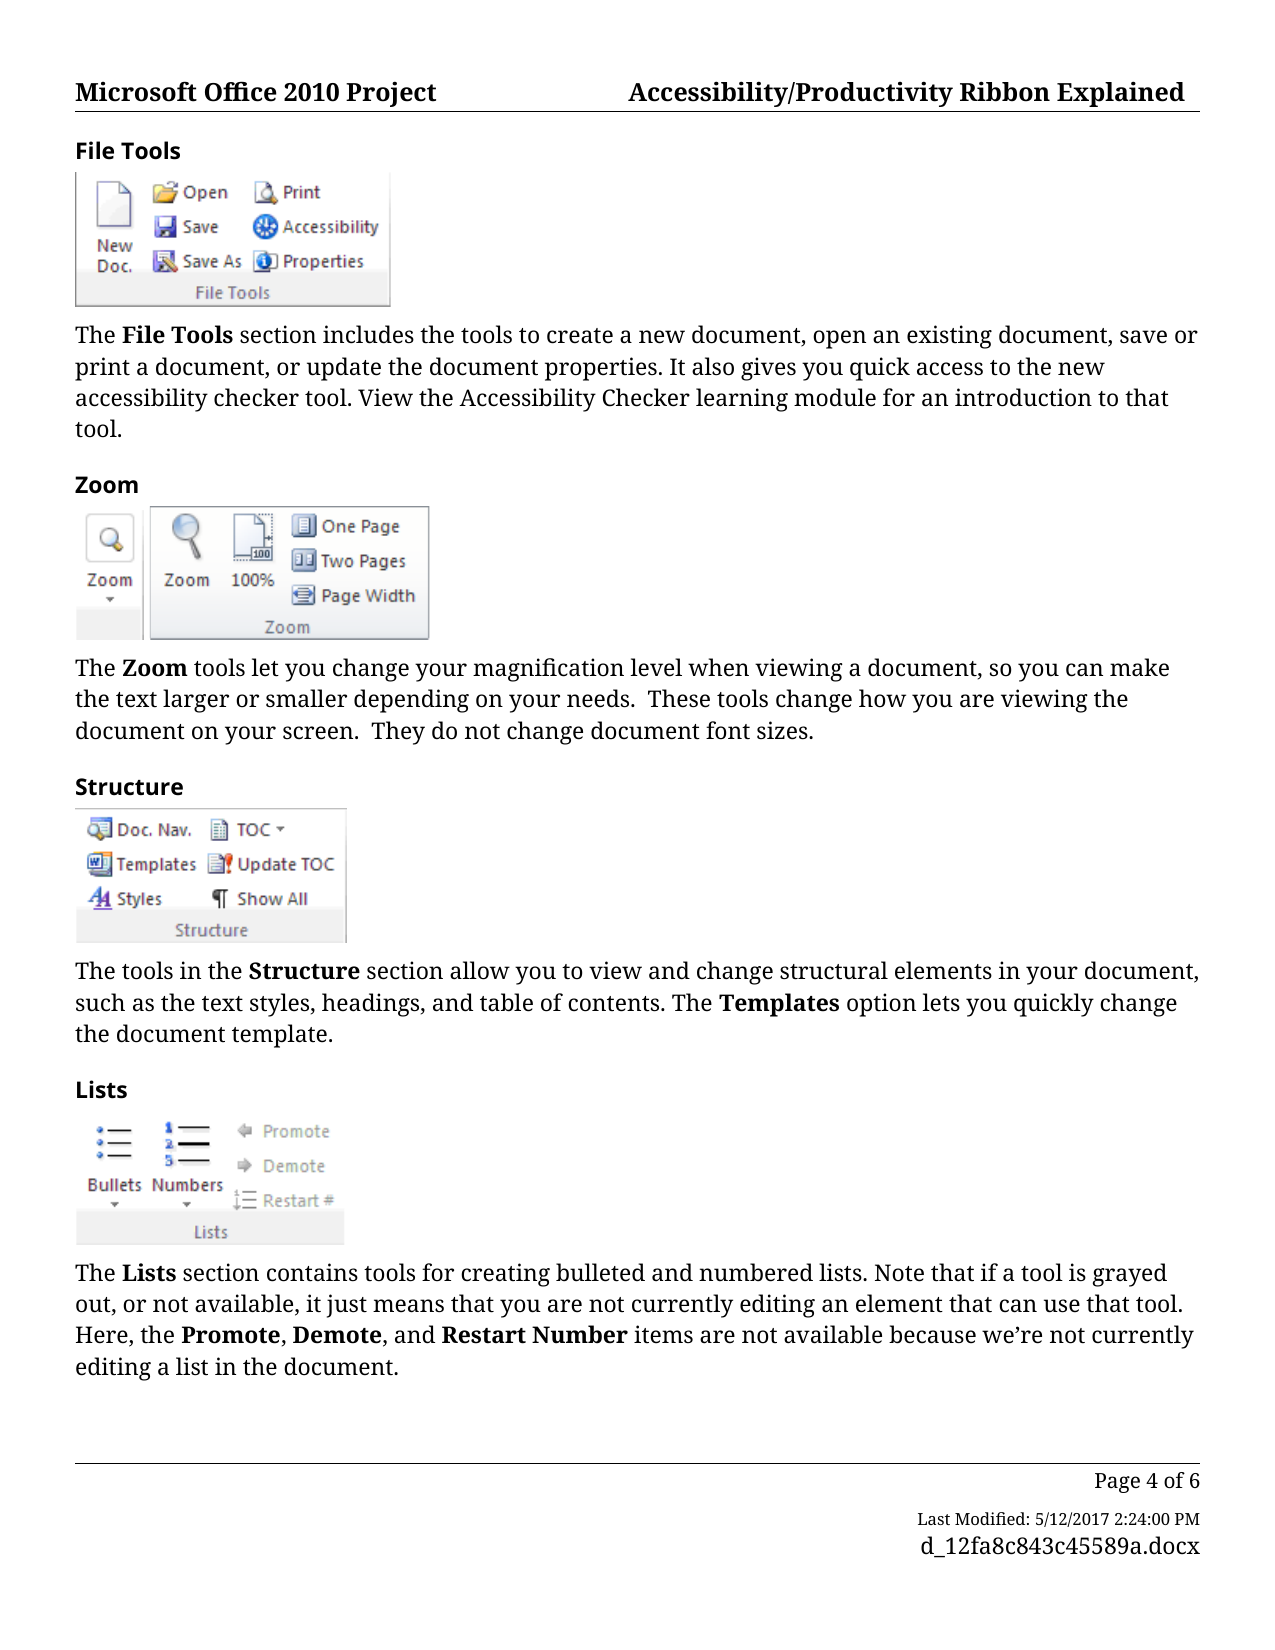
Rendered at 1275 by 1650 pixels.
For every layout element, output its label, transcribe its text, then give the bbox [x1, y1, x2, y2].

picture [75, 1111, 346, 1245]
picture [149, 506, 430, 640]
text The Lists section contains tools for creating bulleted and numbered lists. Note that if a tool is grayed out, or not available, it just means that you are not currently editing an element that can use that tool. Here, the Promote, Demote, and Restart Number items are not available because we’re not currently editing a list in the document. [75, 1257, 1200, 1382]
text The tools in the Structure section allow you to view and change structural elements in your document, such as the text styles, headings, and table of contents. The Templates option lets you quickly change the document template. [75, 955, 1200, 1049]
subtitle Zoom [75, 469, 1200, 501]
text The Zoom tools let you change your magnification level when viewing a document, so you can make the text larger or smaller depending on your needs. These tools change how you are viewing the document on your screen. They do not change document font sizes. [75, 652, 1200, 746]
subtitle File Tools [75, 135, 1200, 166]
picture [75, 808, 347, 943]
subtitle Structure [75, 771, 1200, 802]
text The File Tools section includes the tools to create a new document, open an existing document, save or print a document, or update the document properties. It also gives you quick access to the new accessibility checker tool. View the Accessibility Checker learning module for an introduction to that tool. [75, 319, 1200, 444]
subtitle Lists [75, 1074, 1200, 1105]
picture [75, 510, 144, 640]
picture [75, 172, 391, 307]
